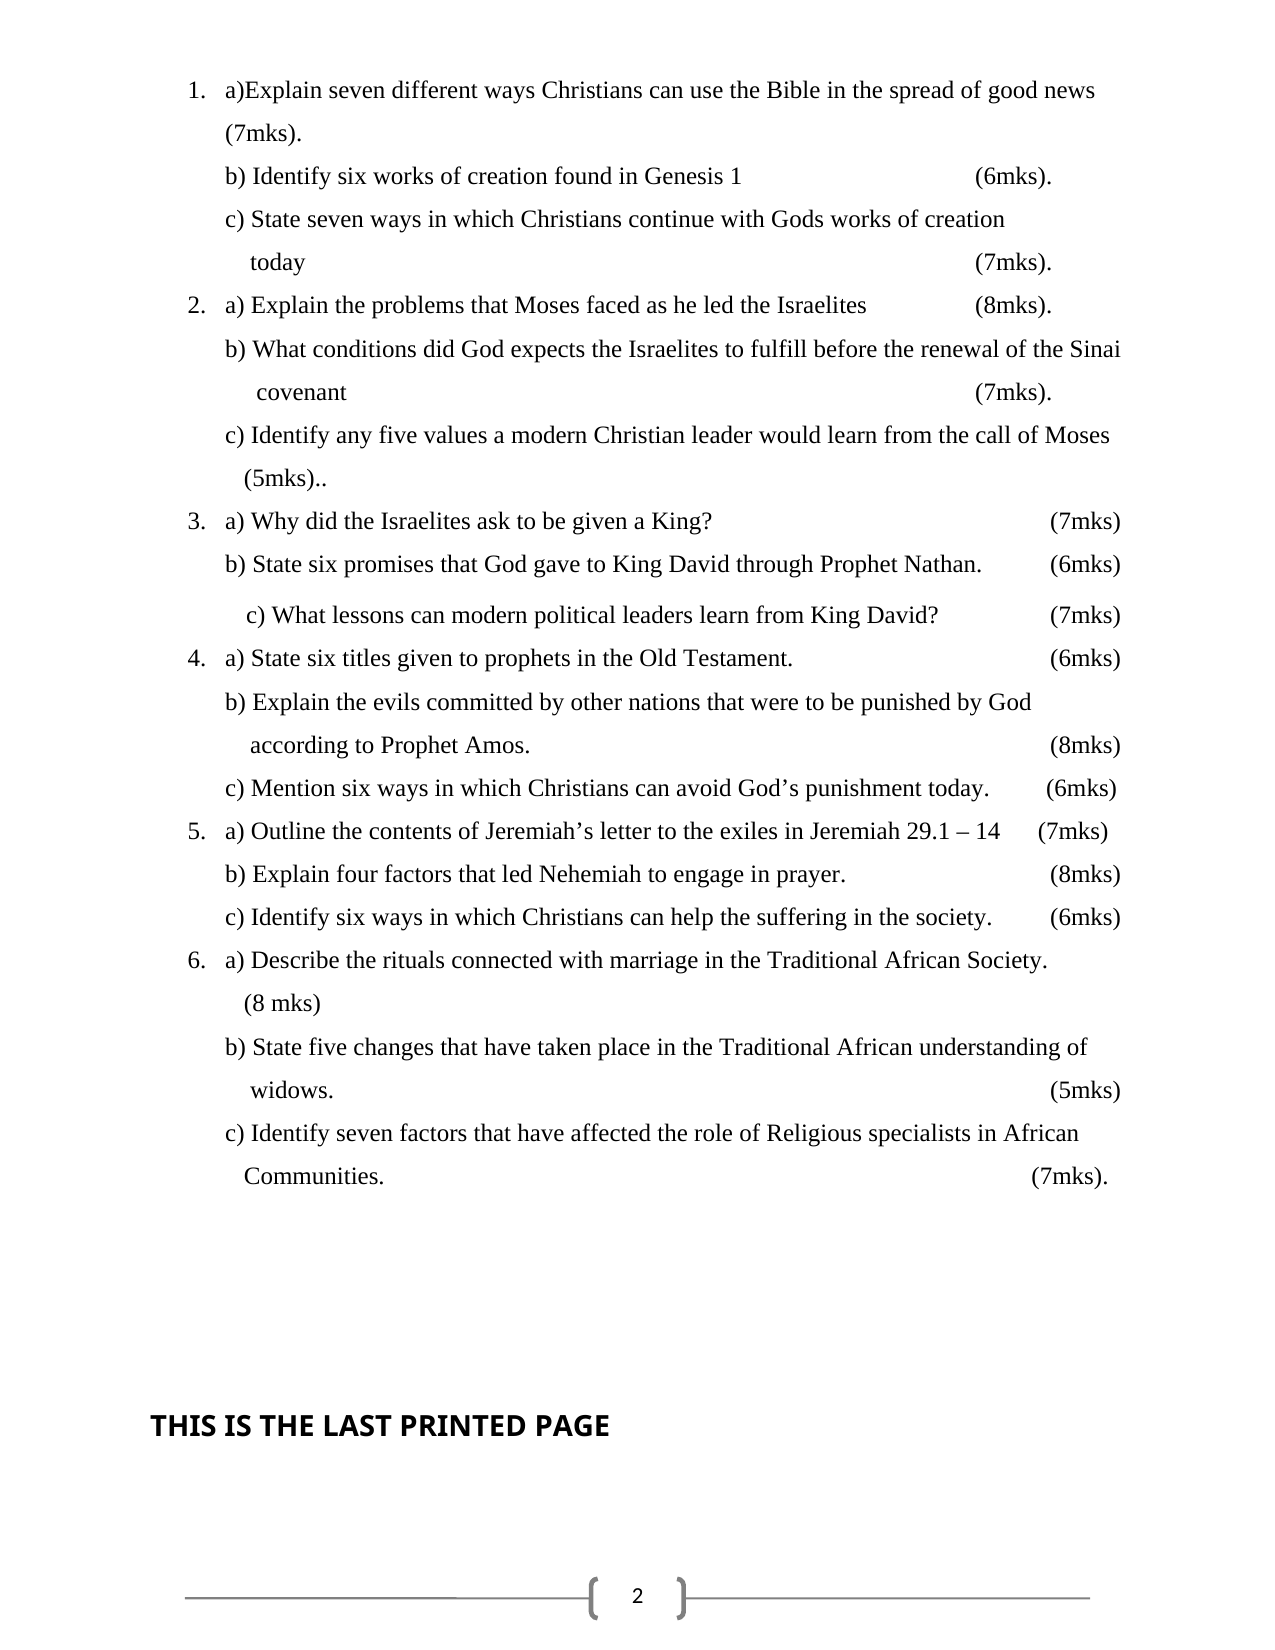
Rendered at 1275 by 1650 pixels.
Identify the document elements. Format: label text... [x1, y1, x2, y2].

text b) State six promises that God gave to King David through Prophet Nathan. (6mks) [150, 549, 1125, 578]
text b) Explain four factors that led Nehemiah to engage in prayer. (8mks) [225, 859, 1125, 888]
list a) Outline the contents of Jeremiah’s letter to the exiles in Jeremiah 29.1 – 14 (7mks) [187, 816, 1125, 845]
list a) State six titles given to prophets in the Old Testament. (6mks) [187, 643, 1125, 672]
subtitle c) What lessons can modern political leaders learn from King David? (7mks) [208, 600, 1125, 629]
list a) Why did the Israelites ask to be given a King? (7mks) [187, 506, 1125, 535]
text Communities. (7mks). [150, 1161, 1125, 1190]
list a) Describe the rituals connected with marriage in the Traditional African Society. [187, 945, 1125, 974]
list a)Explain seven different ways Christians can use the Bible in the spread of good news (7mks). [187, 75, 1125, 147]
text today (7mks). [150, 247, 1125, 276]
text c) State seven ways in which Christians continue with Gods works of creation [150, 204, 1125, 233]
text covenant (7mks). [150, 377, 1125, 406]
text b) State five changes that have taken place in the Traditional African understanding of [150, 1032, 1125, 1060]
text THIS IS THE LAST PRINTED PAGE [150, 1405, 1125, 1445]
text b) What conditions did God expects the Israelites to fulfill before the renewal of the Sinai [150, 334, 1125, 362]
text (5mks).. [187, 463, 1125, 492]
text widows. (5mks) [150, 1075, 1125, 1103]
text b) Identify six works of creation found in Genesis 1 (6mks). [150, 161, 1125, 190]
list a) Explain the problems that Moses faced as he led the Israelites (8mks). [187, 291, 1125, 319]
text b) Explain the evils committed by other nations that were to be punished by God [150, 687, 1125, 715]
text c) Mention six ways in which Christians can avoid God’s punishment today. (6mks) [150, 773, 1125, 802]
text c) Identify any five values a modern Christian leader would learn from the call of Moses [187, 420, 1125, 449]
list (8 mks) [225, 988, 1125, 1017]
text c) Identify seven factors that have affected the role of Religious specialists in African [150, 1118, 1125, 1147]
text c) Identify six ways in which Christians can help the suffering in the society. (6mks) [150, 902, 1125, 931]
text according to Prophet Amos. (8mks) [150, 730, 1125, 758]
